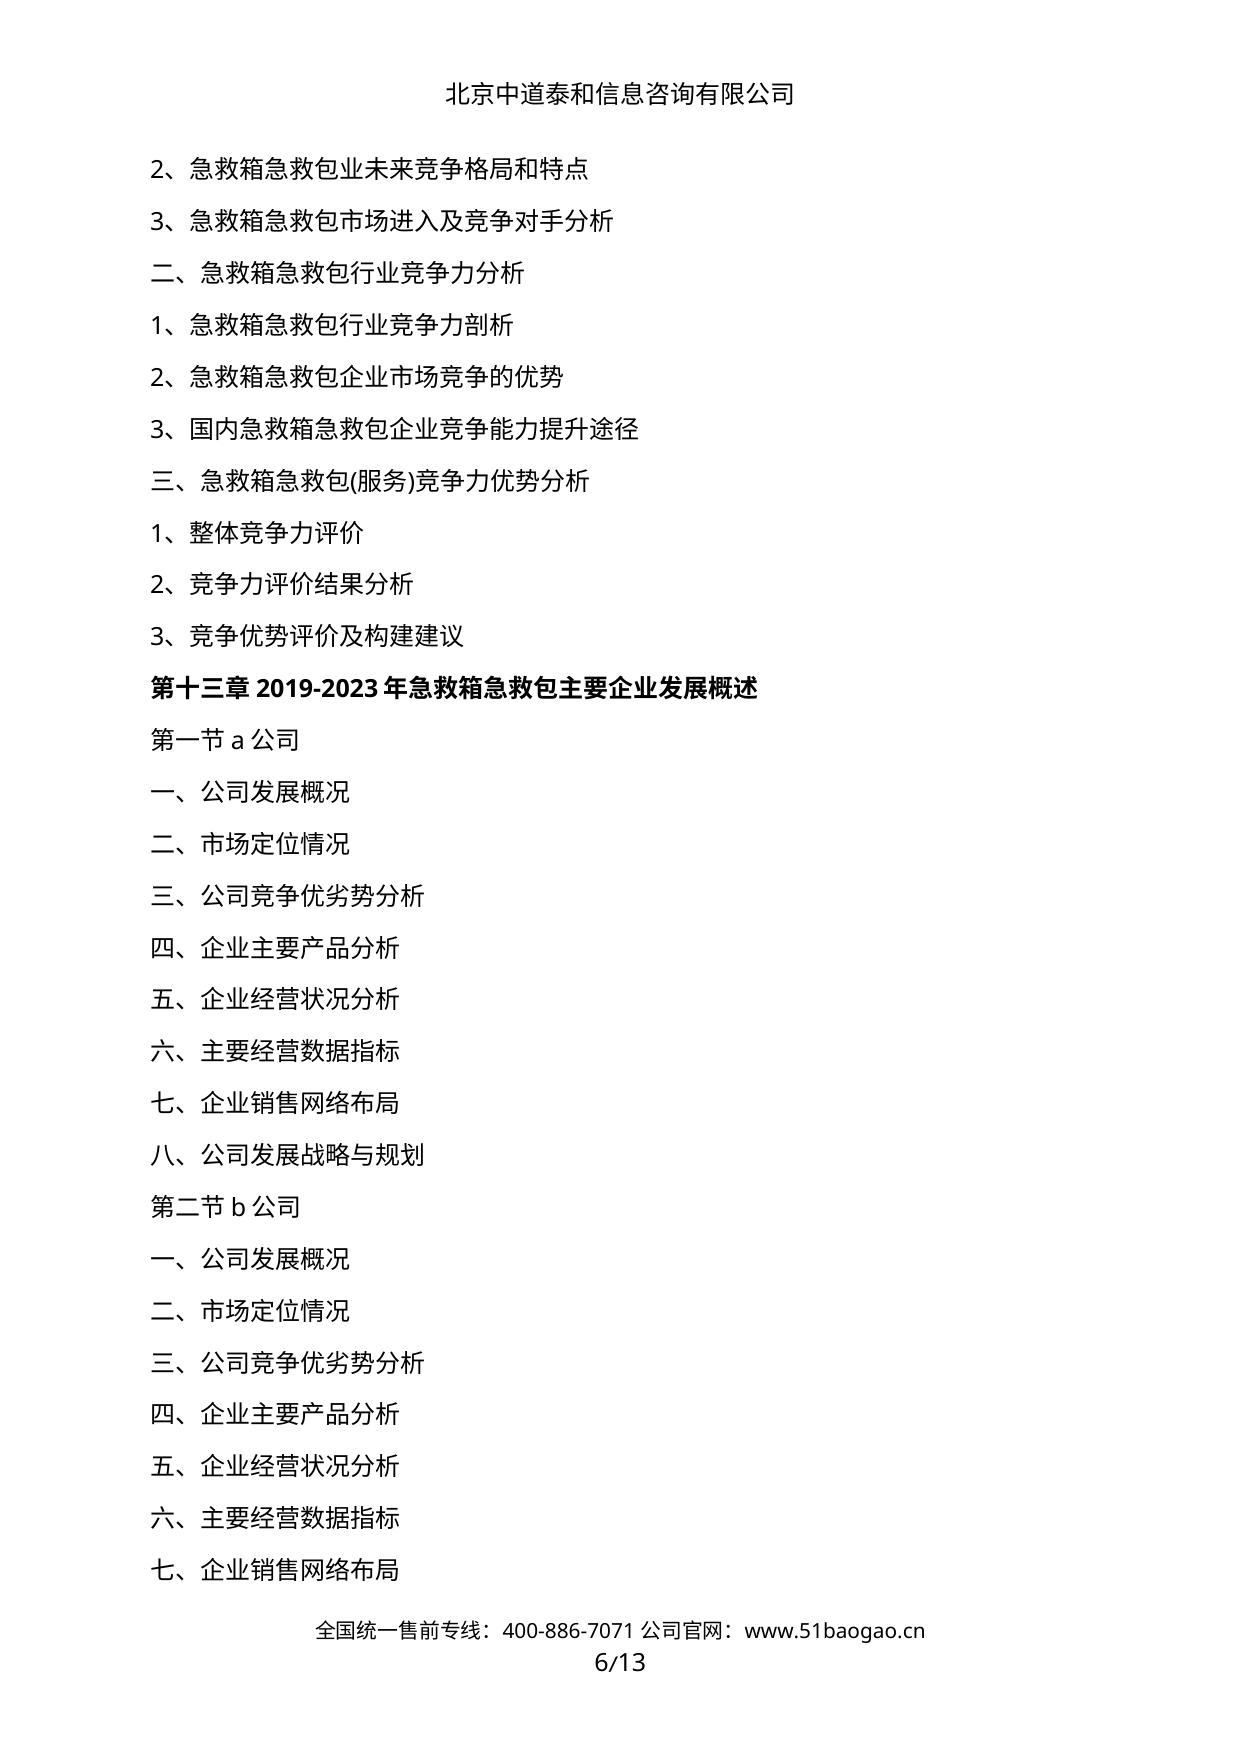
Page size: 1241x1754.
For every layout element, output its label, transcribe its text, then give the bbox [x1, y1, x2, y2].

text 1、整体竞争力评价 [150, 513, 1090, 549]
text 第一节 a公司 [150, 721, 1090, 757]
text 二、市场定位情况 [150, 824, 1090, 861]
text 六、主要经营数据指标 [150, 1499, 1090, 1535]
text 四、企业主要产品分析 [150, 928, 1090, 964]
text 三、急救箱急救包(服务)竞争力优势分析 [150, 461, 1090, 497]
text 第十三章 2019-2023年急救箱急救包主要企业发展概述 [150, 669, 1090, 705]
text 四、企业主要产品分析 [150, 1395, 1090, 1431]
text 七、企业销售网络布局 [150, 1551, 1090, 1587]
text 五、企业经营状况分析 [150, 980, 1090, 1016]
text 1、急救箱急救包行业竞争力剖析 [150, 306, 1090, 342]
text 2、竞争力评价结果分析 [150, 565, 1090, 601]
text 八、公司发展战略与规划 [150, 1136, 1090, 1172]
text 一、公司发展概况 [150, 1239, 1090, 1276]
text 二、急救箱急救包行业竞争力分析 [150, 254, 1090, 290]
text 3、急救箱急救包市场进入及竞争对手分析 [150, 202, 1090, 238]
text 2、急救箱急救包业未来竞争格局和特点 [150, 150, 1090, 186]
text 三、公司竞争优劣势分析 [150, 876, 1090, 912]
text 五、企业经营状况分析 [150, 1447, 1090, 1483]
text 一、公司发展概况 [150, 772, 1090, 809]
text 六、主要经营数据指标 [150, 1032, 1090, 1068]
text 二、市场定位情况 [150, 1291, 1090, 1327]
text 第二节 b公司 [150, 1187, 1090, 1224]
text 三、公司竞争优劣势分析 [150, 1343, 1090, 1379]
text 3、国内急救箱急救包企业竞争能力提升途径 [150, 409, 1090, 446]
text 七、企业销售网络布局 [150, 1084, 1090, 1120]
text 2、急救箱急救包企业市场竞争的优势 [150, 357, 1090, 394]
text 3、竞争优势评价及构建建议 [150, 617, 1090, 653]
